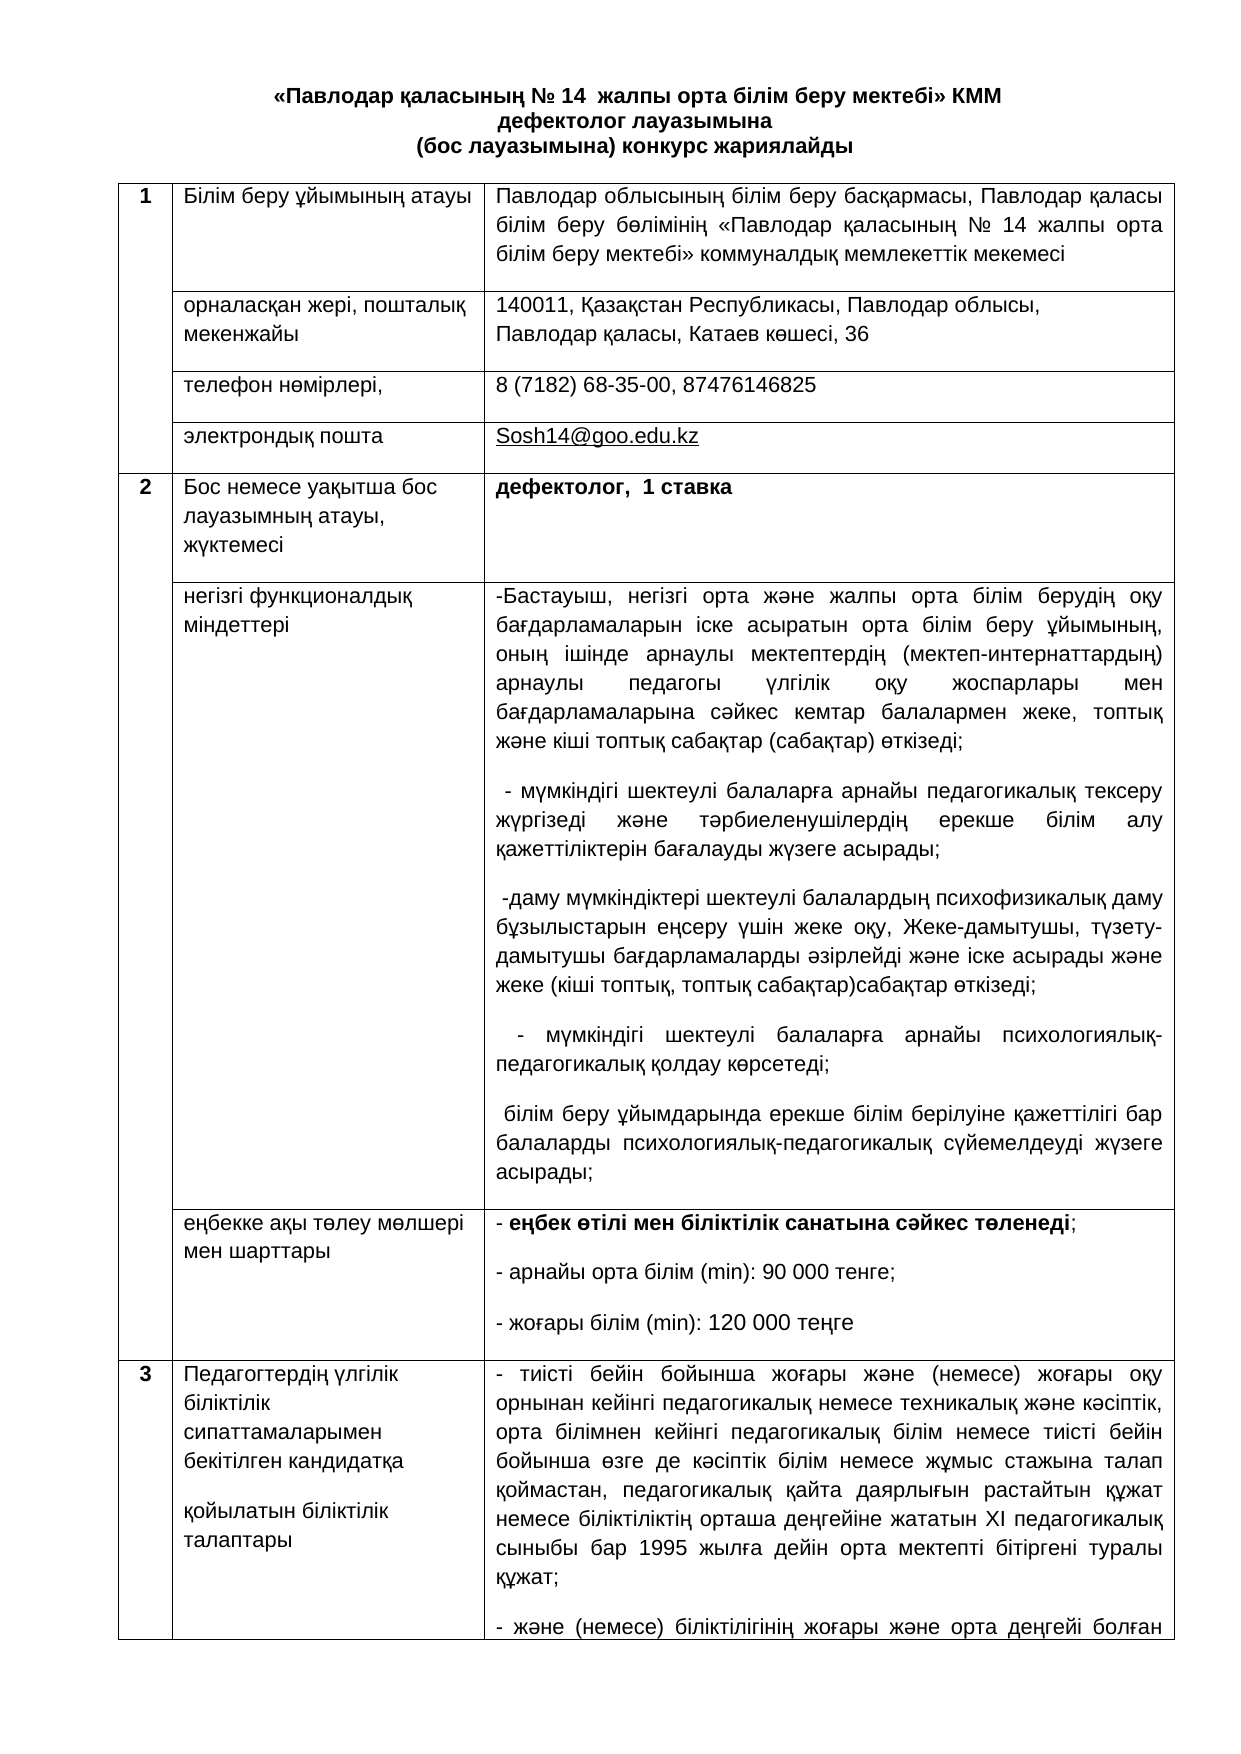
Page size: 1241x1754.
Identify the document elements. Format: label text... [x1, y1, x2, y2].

table_header Павлодар облысының білім беру басқармасы, Павлодар қаласы білім беру бөлімінің «Павлодар қаласының № 14 жалпы орта білім беру мектебі» коммуналдық мемлекеттік мекемесі [485, 184, 1174, 291]
text «Павлодар қаласының № 14 жалпы орта білім беру мектебі» КММ [118, 83, 1152, 108]
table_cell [485, 1361, 1174, 1639]
table_cell еңбекке ақы төлеу мөлшері мен шарттары [173, 1210, 484, 1360]
table_cell телефон нөмірлері, [173, 372, 484, 422]
text (бос лауазымына) конкурс жариялайды [118, 133, 1152, 158]
text дефектолог лауазымына [118, 108, 1152, 133]
table_cell -Бастауыш, негізгі орта және жалпы орта білім берудің оқу бағдарламаларын іске асыратын орта білім беру ұйымының, оның ішінде арнаулы мектептердің (мектеп-интернаттардың) арнаулы педагогы үлгілік оқу жоспарлары мен бағдарламаларына сәйкес кемтар балалармен жеке, топтық және кіші топтық сабақтар (сабақтар) өткізеді; - мүмкіндігі шектеулі балаларға арнайы педагогикалық тексеру жүргізеді және тәрбиеленушілердің ерекше білім алу қажеттіліктерін бағалауды жүзеге асырады; -даму мүмкіндіктері шектеулі балалардың психофизикалық даму бұзылыстарын еңсеру үшін жеке оқу, Жеке-дамытушы, түзету-дамытушы бағдарламаларды әзірлейді және іске асырады және жеке (кіші топтық, топтық сабақтар)сабақтар өткізеді; - мүмкіндігі шектеулі балаларға арнайы психологиялық-педагогикалық қолдау көрсетеді; білім беру ұйымдарында ерекше білім берілуіне қажеттілігі бар балаларды психологиялық-педагогикалық сүйемелдеуді жүзеге асырады; [485, 583, 1174, 1208]
table_cell орналасқан жері, пошталық мекенжайы [173, 292, 484, 371]
table_cell 8 (7182) 68-35-00, 87476146825 [485, 372, 1174, 422]
table_cell 140011, Қазақстан Республикасы, Павлодар облысы, Павлодар қаласы, Катаев көшесі, 36 [485, 292, 1174, 371]
table_cell негізгі функционалдық міндеттері [173, 583, 484, 1208]
table_cell - еңбек өтілі мен біліктілік санатына сәйкес төленеді; - арнайы орта білім (min): 90 000 тенге; - жоғары білім (min): 120 000 теңге [485, 1210, 1174, 1360]
table_header Білім беру ұйымының атауы [173, 184, 484, 291]
table_cell дефектолог, 1 ставка [485, 474, 1174, 582]
table_cell 2 [119, 474, 172, 1360]
table_cell 3 [119, 1361, 172, 1639]
table_cell электрондық пошта [173, 423, 484, 473]
table_cell Бос немесе уақытша бос лауазымның атауы, жүктемесі [173, 474, 484, 582]
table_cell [173, 1361, 484, 1639]
table_header 1 [119, 184, 172, 473]
table_cell Sosh14@goo.edu.kz [485, 423, 1174, 473]
